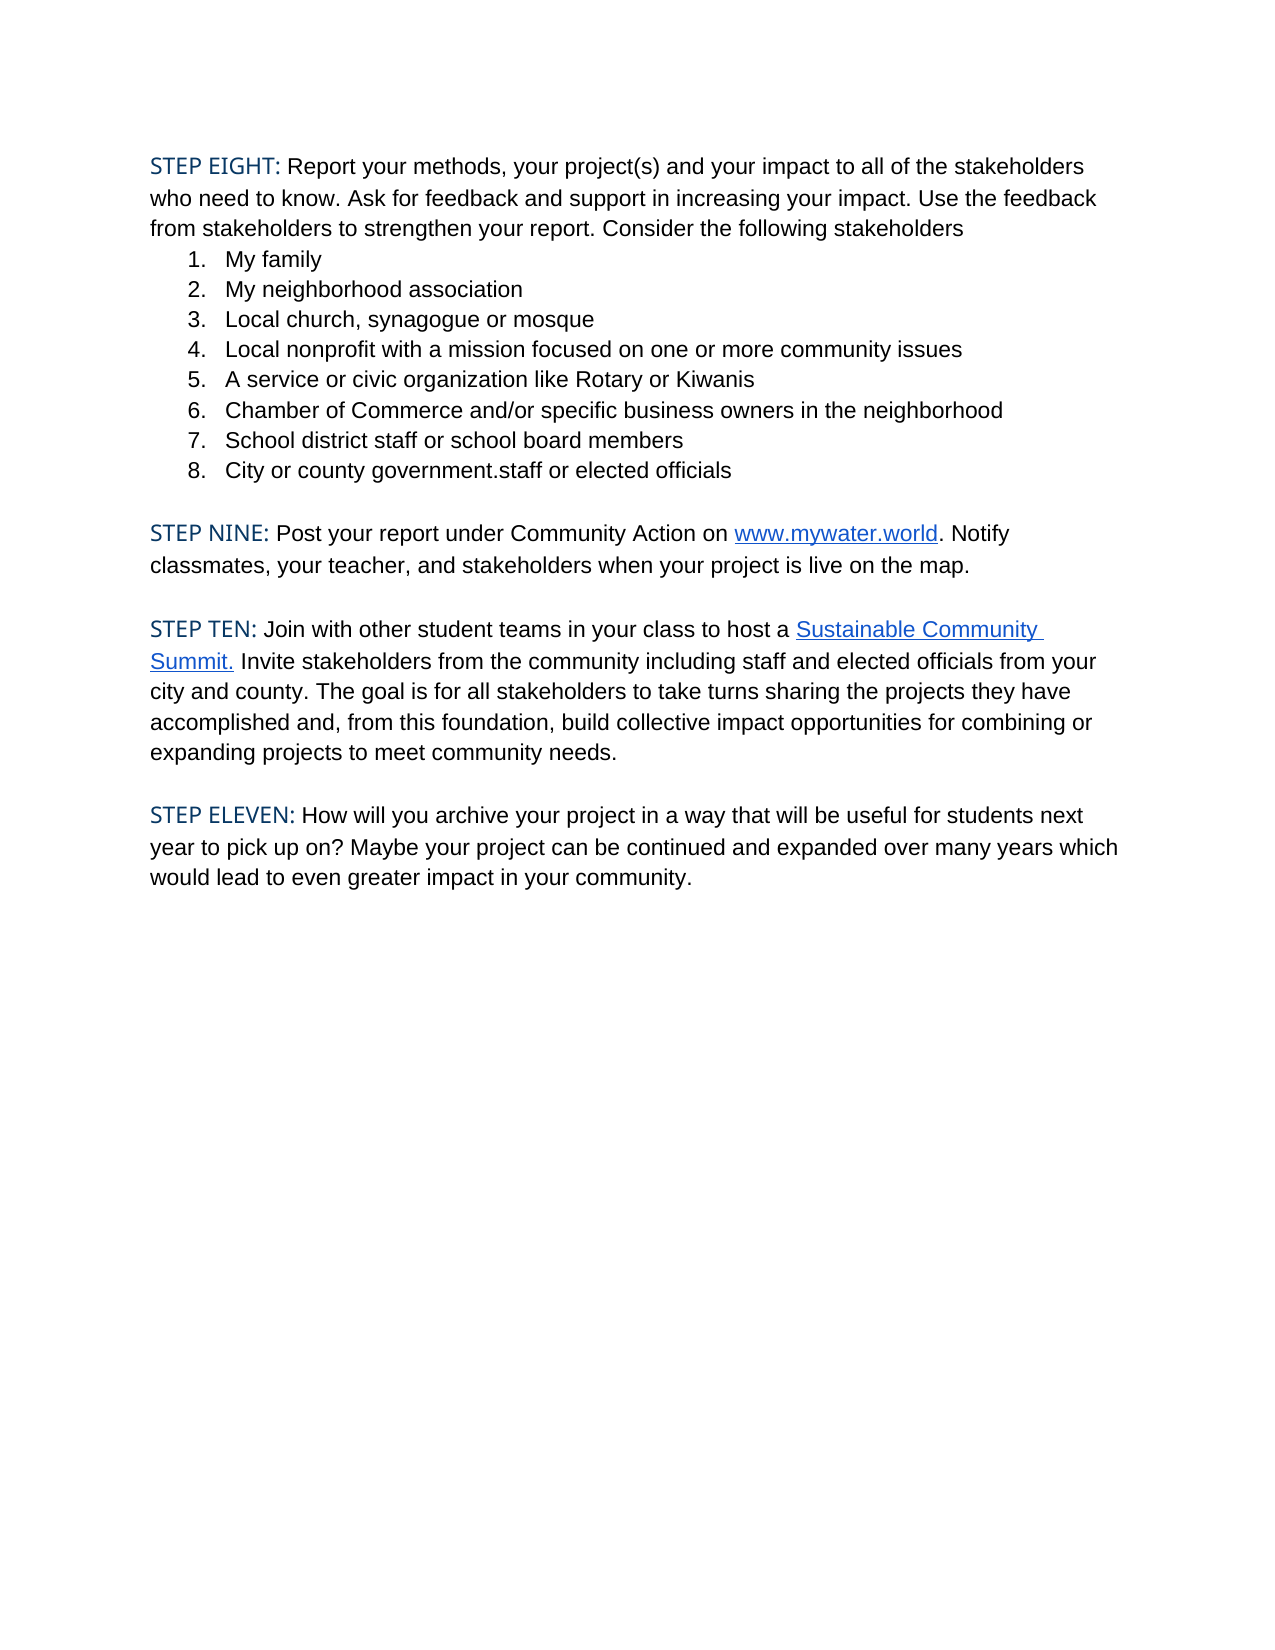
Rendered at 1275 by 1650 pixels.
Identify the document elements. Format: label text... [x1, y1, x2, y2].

list Local church, synagogue or mosque [187, 306, 1125, 332]
list Chamber of Commerce and/or specific business owners in the neighborhood [187, 397, 1125, 423]
list My neighborhood association [187, 276, 1125, 302]
list City or county government.staff or elected officials [187, 457, 1125, 483]
text STEP TEN: Join with other student teams in your class to host a Sustainable Community Summit. Invite stakeholders from the community including staff and elected officials from your city and county. The goal is for all stakeholders to take turns sharing the projects they have accomplished and, from this foundation, build collective impact opportunities for combining or expanding projects to meet community needs. [150, 613, 1125, 765]
text STEP EIGHT: Report your methods, your project(s) and your impact to all of the stakeholders who need to know. Ask for feedback and support in increasing your impact. Use the feedback from stakeholders to strengthen your report. Consider the following stakeholders [150, 150, 1125, 242]
list My family [187, 246, 1125, 272]
list School district staff or school board members [187, 427, 1125, 453]
list Local nonprofit with a mission focused on one or more community issues [187, 336, 1125, 362]
text STEP ELEVEN: How will you archive your project in a way that will be useful for students next year to pick up on? Maybe your project can be continued and expanded over many years which would lead to even greater impact in your community. [150, 799, 1125, 891]
text STEP NINE: Post your report under Community Action on www.mywater.world. Notify classmates, your teacher, and stakeholders when your project is live on the map. [150, 517, 1125, 579]
list A service or civic organization like Rotary or Kiwanis [187, 366, 1125, 393]
